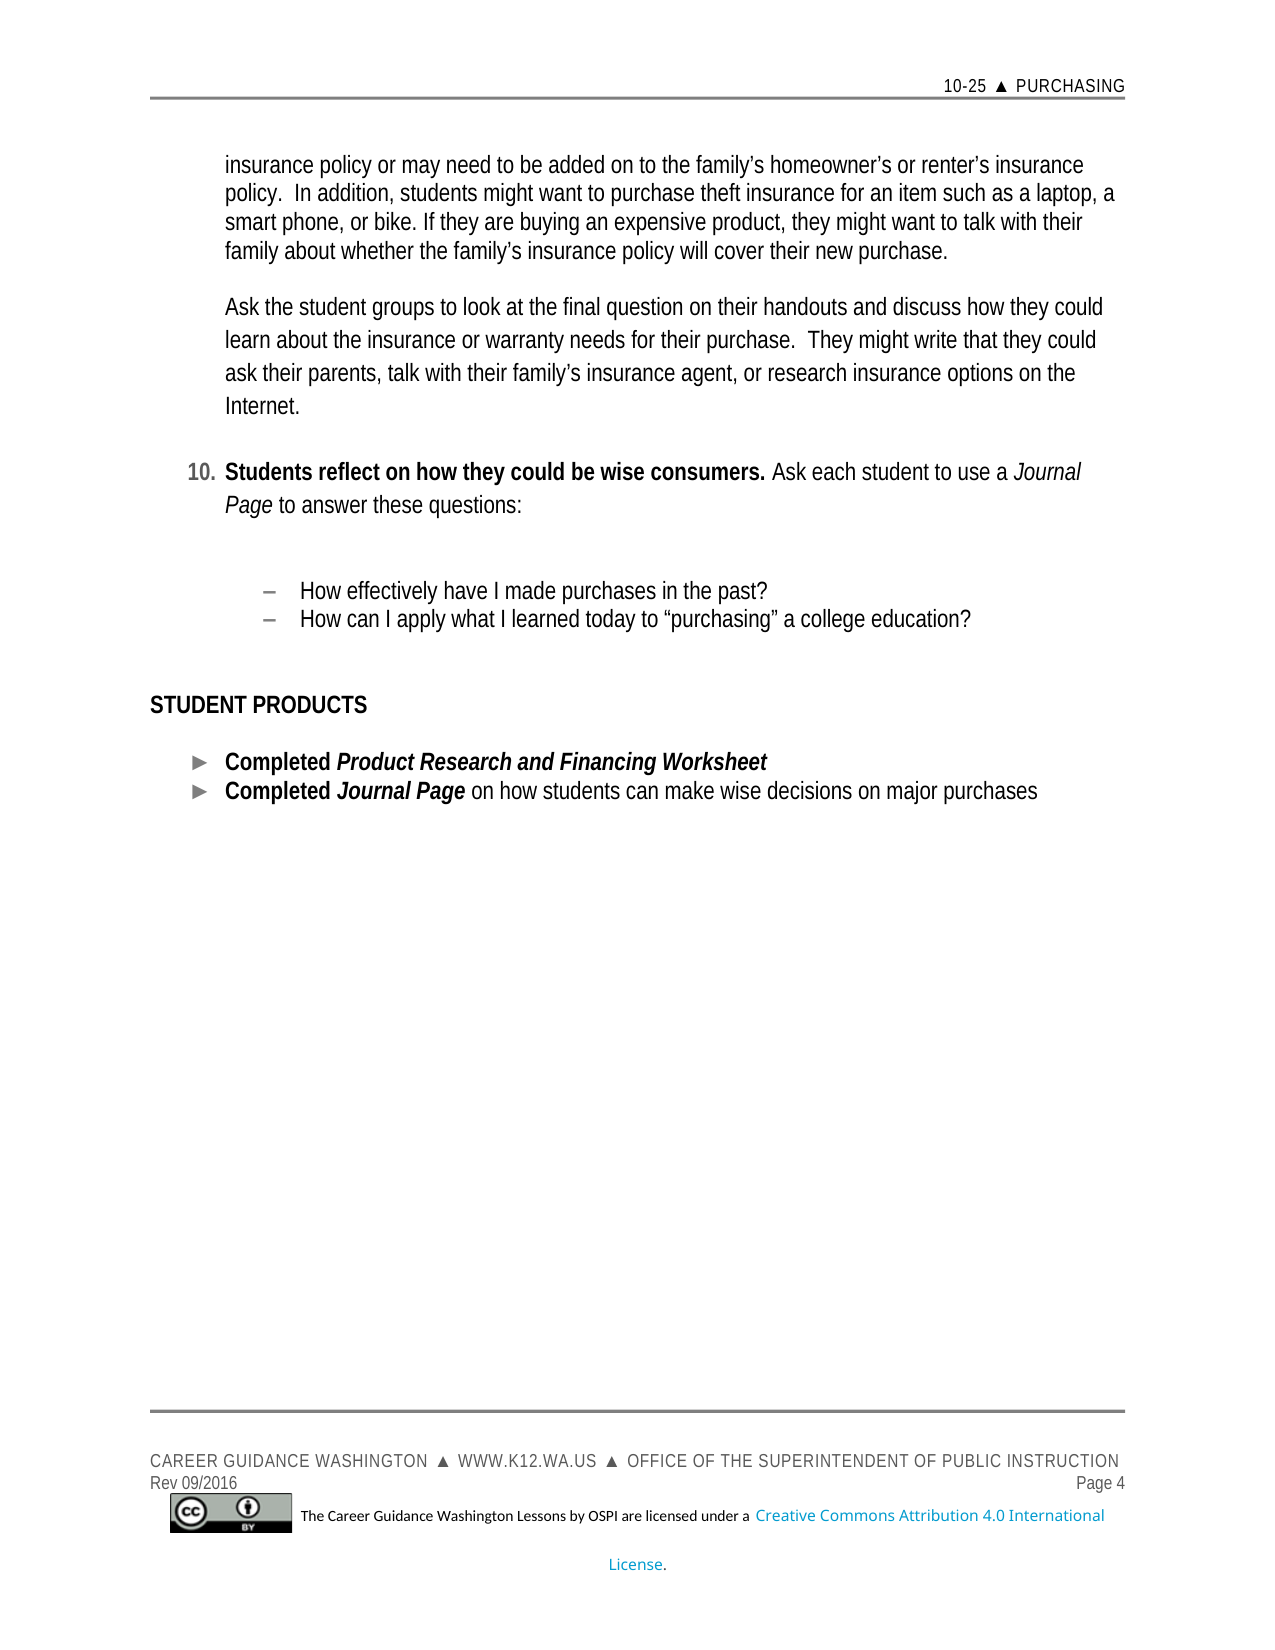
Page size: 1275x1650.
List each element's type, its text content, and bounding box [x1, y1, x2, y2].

picture [170, 1493, 293, 1533]
picture [1023, 1511, 1028, 1521]
list Ask the student groups to look at the final question on their handouts and discuss how they could learn about the insurance or warranty needs for their purchase. They might write that they could ask their parents, talk with their family’s insurance agent, or research insurance options on the Internet. [225, 292, 1125, 420]
list How effectively have I made purchases in the past? [262, 576, 1125, 604]
list Students reflect on how they could be wise consumers. Ask each student to use a Journal Page to answer these questions: [187, 457, 1125, 551]
list Completed Journal Page on how students can make wise decisions on major purchases [187, 776, 1125, 804]
text STUDENT PRODUCTS [150, 690, 1125, 718]
picture [909, 1511, 915, 1518]
picture [854, 1512, 859, 1521]
list Completed Product Research and Financing Worksheet [187, 747, 1125, 776]
list How can I apply what I learned today to “purchasing” a college education? [262, 604, 1125, 633]
picture [982, 1511, 991, 1521]
picture [931, 1509, 936, 1521]
picture [1045, 1512, 1050, 1521]
